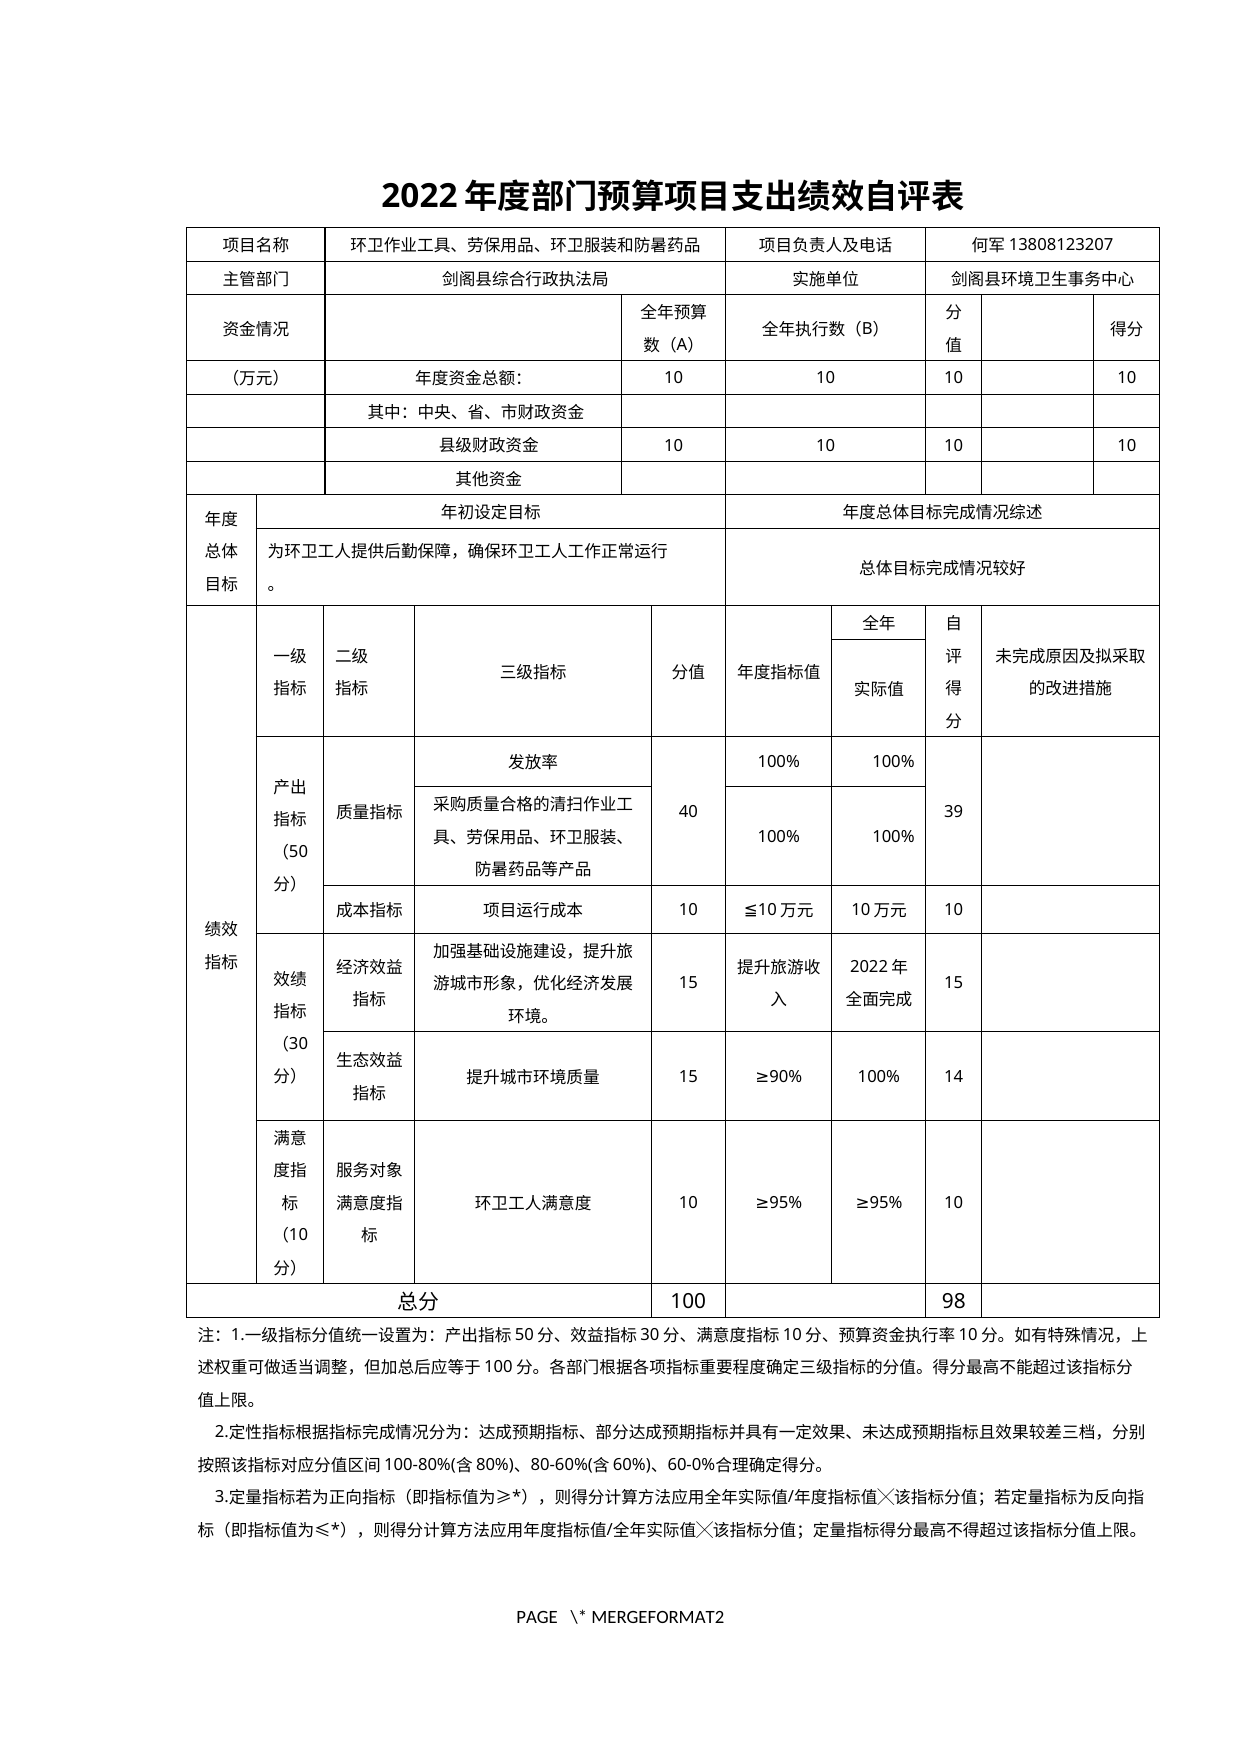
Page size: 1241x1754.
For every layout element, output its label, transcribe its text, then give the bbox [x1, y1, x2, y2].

table_cell 98 [926, 1284, 981, 1317]
table_cell 环卫工人满意度 [415, 1121, 651, 1283]
table_cell 10 [622, 428, 725, 461]
table_cell 15 [652, 934, 725, 1031]
table_cell 效绩指标（30分） [257, 934, 323, 1119]
table_cell [622, 395, 725, 427]
table_cell 产出指标（50分） [257, 737, 323, 932]
table_cell 100% [832, 1032, 925, 1119]
table_cell [926, 462, 981, 494]
table_cell 生态效益指标 [324, 1032, 414, 1119]
table_cell [982, 1032, 1159, 1119]
table_cell 年初设定目标 [257, 495, 725, 528]
table_cell 2022年度部门预算项目支出绩效自评表 [186, 162, 1159, 227]
table_cell 100% [726, 737, 831, 786]
table_cell [726, 462, 925, 494]
table_cell 其中：中央、省、市财政资金 [326, 395, 621, 427]
table_cell [726, 395, 925, 427]
table_cell [982, 886, 1159, 932]
table_cell [726, 1284, 925, 1317]
table_cell [982, 737, 1159, 884]
table_cell 质量指标 [324, 737, 414, 884]
table_cell 项目负责人及电话 [726, 228, 925, 261]
table_cell 40 [652, 737, 725, 884]
table_cell 全年 [832, 606, 925, 638]
table_cell 15 [926, 934, 981, 1031]
table_cell 经济效益指标 [324, 934, 414, 1031]
table_cell 年度指标值 [726, 606, 831, 736]
table_cell 剑阁县综合行政执法局 [326, 262, 725, 294]
table_cell 县级财政资金 [326, 428, 621, 461]
table_cell [982, 934, 1159, 1031]
table_cell 三级指标 [415, 606, 651, 736]
table_cell [982, 1284, 1159, 1317]
table_cell 总分 [187, 1284, 651, 1317]
table_cell 全年执行数（B） [726, 295, 925, 360]
table_cell 二级 指标 [324, 606, 414, 736]
table_cell 10 [926, 361, 981, 394]
table_cell 100% [832, 787, 925, 884]
table_cell 主管部门 [187, 262, 324, 294]
table_cell ≥95% [726, 1121, 831, 1283]
table_cell 10 [652, 1121, 725, 1283]
table_cell 绩效指标 [187, 606, 256, 1283]
table_cell [982, 462, 1093, 494]
table_cell 10 [1094, 428, 1159, 461]
table_cell 环卫作业工具、劳保用品、环卫服装和防暑药品 [326, 228, 725, 261]
table_cell 一级 指标 [257, 606, 323, 736]
table_cell 全年预算数（A） [622, 295, 725, 360]
table_cell [187, 462, 324, 494]
table_cell 成本指标 [324, 886, 414, 932]
table_cell 3.定量指标若为正向指标（即指标值为≥*），则得分计算方法应用全年实际值/年度指标值╳该指标分值；若定量指标为反向指标（即指标值为≤*），则得分计算方法应用年度指标值/全年实际值╳该指标分值；定量指标得分最高不得超过该指标分值上限。 [186, 1480, 1159, 1545]
table_cell 注：1.一级指标分值统一设置为：产出指标50分、效益指标30分、满意度指标10分、预算资金执行率10分。如有特殊情况，上述权重可做适当调整，但加总后应等于100分。各部门根据各项指标重要程度确定三级指标的分值。得分最高不能超过该指标分值上限。 [186, 1318, 1159, 1415]
table_cell 14 [926, 1032, 981, 1119]
table_cell [982, 295, 1093, 360]
table_cell [982, 361, 1093, 394]
table_cell 100% [726, 787, 831, 884]
table_cell 总体目标完成情况较好 [726, 529, 1159, 605]
table_cell 年度总体目标 [187, 495, 256, 605]
table_cell 实际值 [832, 640, 925, 736]
table_cell ≥95% [832, 1121, 925, 1283]
table_cell 10 [926, 886, 981, 932]
table_cell 10 [926, 428, 981, 461]
table_cell [982, 1121, 1159, 1283]
table_cell [187, 395, 324, 427]
table_cell 剑阁县环境卫生事务中心 [926, 262, 1159, 294]
table_cell 得分 [1094, 295, 1159, 360]
table_cell 发放率 [415, 737, 651, 786]
table_cell 满意度指标（10分） [257, 1121, 323, 1283]
table_cell 2.定性指标根据指标完成情况分为：达成预期指标、部分达成预期指标并具有一定效果、未达成预期指标且效果较差三档，分别按照该指标对应分值区间100-80%(含80%)、80-60%(含60%)、60-0%合理确定得分。 [186, 1415, 1159, 1480]
table_cell ≦10万元 [726, 886, 831, 932]
table_cell （万元） [187, 361, 324, 394]
table_cell 分值 [926, 295, 981, 360]
table_cell [1094, 395, 1159, 427]
table_cell 提升城市环境质量 [415, 1032, 651, 1119]
table_cell 10 [1094, 361, 1159, 394]
table_cell 资金情况 [187, 295, 324, 360]
table_cell 10 [726, 361, 925, 394]
table_cell 10 [622, 361, 725, 394]
table_cell 年度总体目标完成情况综述 [726, 495, 1159, 528]
table_cell 10 [652, 886, 725, 932]
table_cell 10 [726, 428, 925, 461]
table_cell 提升旅游收入 [726, 934, 831, 1031]
table_cell 2022年全面完成 [832, 934, 925, 1031]
table_cell 采购质量合格的清扫作业工具、劳保用品、环卫服装、防暑药品等产品 [415, 787, 651, 884]
table_cell 其他资金 [326, 462, 621, 494]
table_cell 分值 [652, 606, 725, 736]
table_cell 项目运行成本 [415, 886, 651, 932]
table_cell 10 [926, 1121, 981, 1283]
table_cell 何军 13808123207 [926, 228, 1159, 261]
table_cell 自评得分 [926, 606, 981, 736]
table_cell 未完成原因及拟采取的改进措施 [982, 606, 1159, 736]
table_cell [187, 428, 324, 461]
table_cell [982, 428, 1093, 461]
table_cell [982, 395, 1093, 427]
table_cell 10万元 [832, 886, 925, 932]
table_cell 为环卫工人提供后勤保障，确保环卫工人工作正常运行 。 [257, 529, 725, 605]
table_cell 100% [832, 737, 925, 786]
table_cell [926, 395, 981, 427]
table_cell 加强基础设施建设，提升旅游城市形象，优化经济发展环境。 [415, 934, 651, 1031]
table_cell 项目名称 [187, 228, 324, 261]
table_cell 实施单位 [726, 262, 925, 294]
table_cell 39 [926, 737, 981, 884]
table_cell [326, 295, 621, 360]
table_cell [622, 462, 725, 494]
table_cell ≥90% [726, 1032, 831, 1119]
table_cell 服务对象满意度指标 [324, 1121, 414, 1283]
table_cell [1094, 462, 1159, 494]
table_cell 15 [652, 1032, 725, 1119]
table_cell 100 [652, 1284, 725, 1317]
table_cell 年度资金总额： [326, 361, 621, 394]
